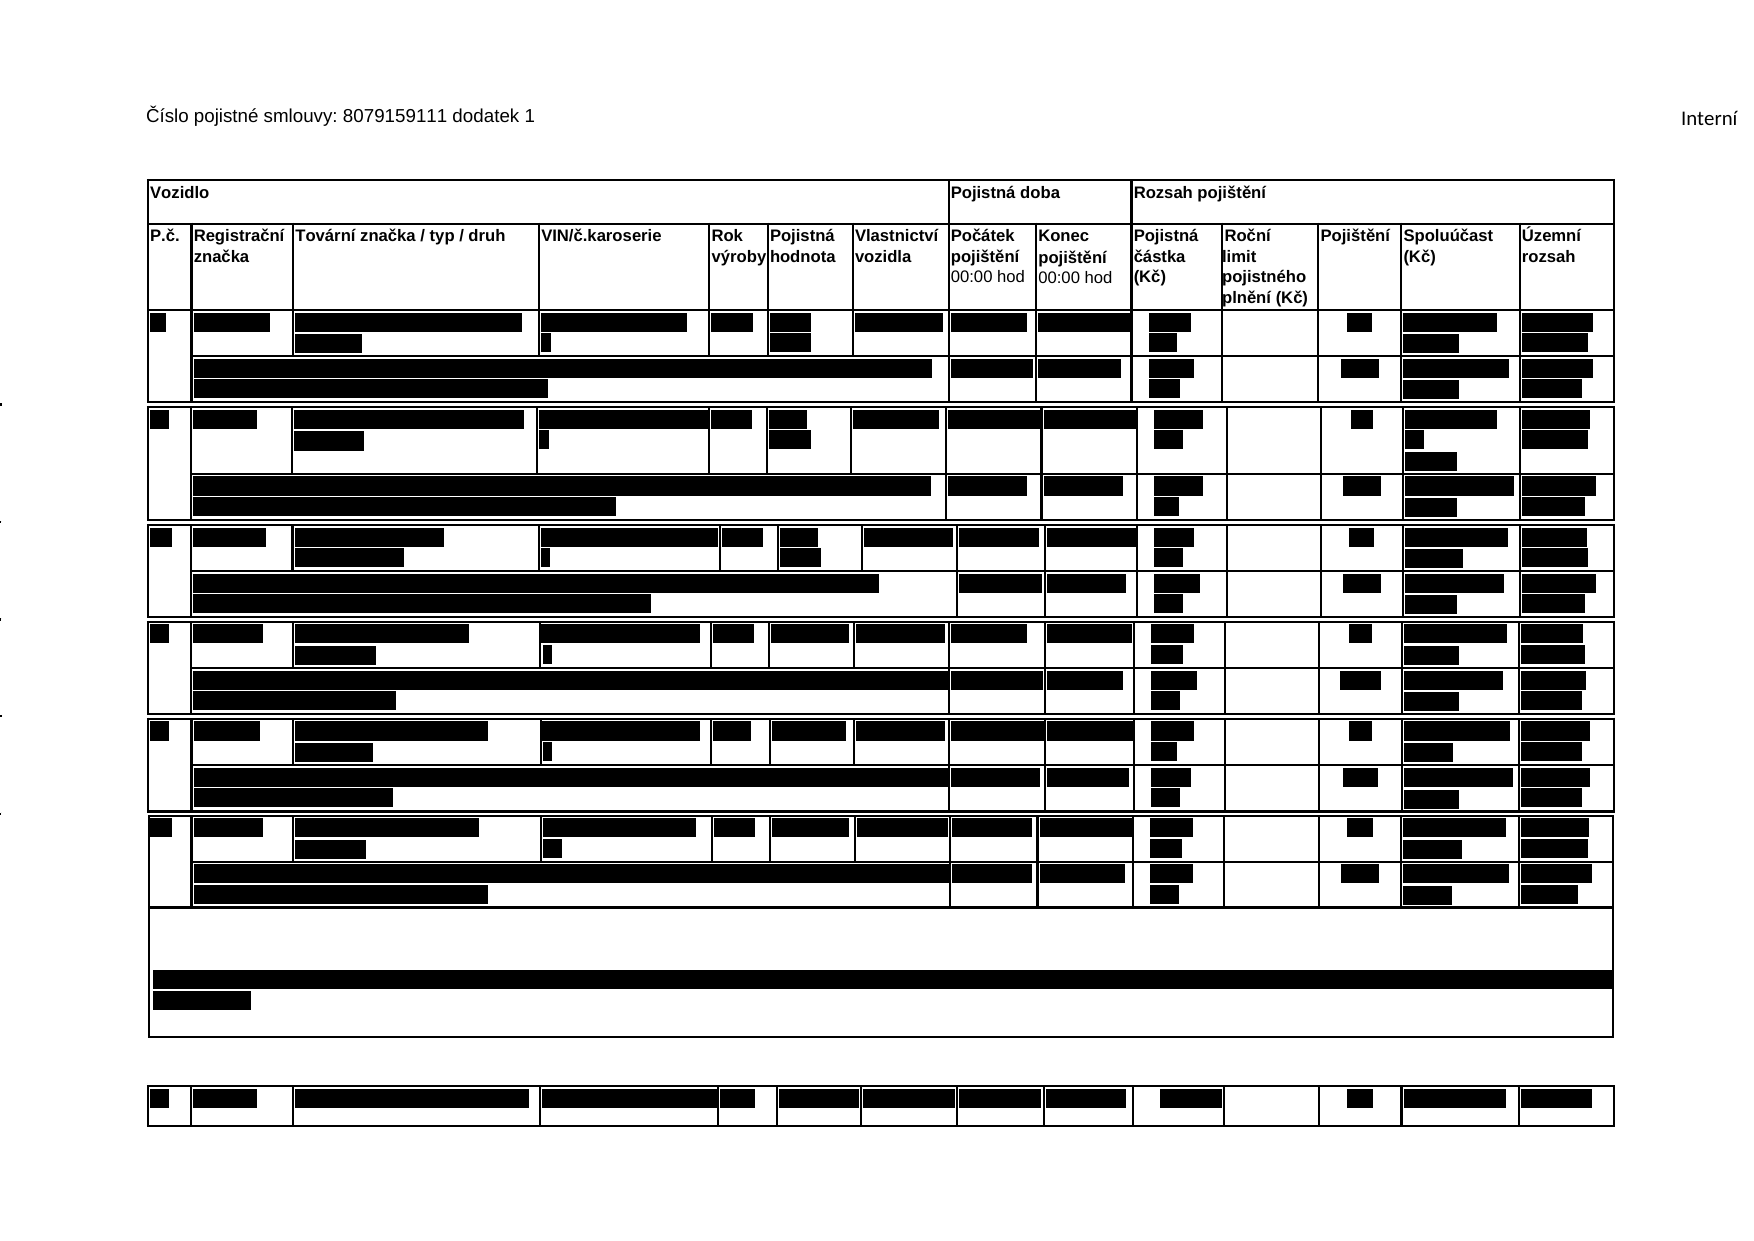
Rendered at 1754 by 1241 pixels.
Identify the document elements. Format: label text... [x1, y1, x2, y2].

table_cell '''''''''''''''''''''''''''''''''''''''''''''' ''' [540, 311, 708, 355]
table_header ''''''''''''''' ''' '''''''''''''''''''' [1520, 623, 1613, 667]
table_cell '''''' '''''' '''''''''''' '''''' '''''''''' '''''' [1403, 766, 1518, 810]
table_header ''''''''''''' [712, 623, 768, 667]
table_cell '''' '''''''''' '''''''' [1138, 475, 1226, 519]
table_cell '''''''''''' [1322, 475, 1402, 519]
table_header '''''''''''' ''''''''''''' [779, 526, 861, 570]
table_header ''''''''''''''''''''''''''''' [1043, 408, 1136, 473]
table_header ''''''''''''''' ' ''''''''' [855, 720, 948, 764]
table_header ''' ''''''''' '''''''''' [1135, 623, 1224, 667]
table_cell ''''''''''''''''' '''' ''''''''''''''''''' [1521, 357, 1613, 401]
table_header [1225, 817, 1318, 861]
table_cell ''''''''''''''''''''''''''' [1039, 863, 1132, 906]
table_cell Pojištění [1319, 225, 1400, 309]
table_cell Pojistná částka (Kč) [1133, 225, 1221, 309]
table_cell ''''''''''''''''''' ''' '''''''''''''''''''' [1521, 572, 1613, 616]
table_header ''''''''''''' [721, 526, 777, 570]
table_cell ''''''''''''''''''''''''''' ''''''''''''''''' ''''''''''''''' '''''''''''''''''''''''' '' ''''''''''''''''''''' '''''''''''''''''''''''''''''' ''''''''''''''' ''''''''''''''''''''''' '''''''''' '''''''''' ''''''''''''''''''''' '''''''''''''''''' '''''''''''''''''''''''''''''''' '''''''''' '''''''''''''''''''''' ''''''' '''' '''''''''' [193, 357, 948, 401]
table_cell Vlastnictví vozidla [854, 225, 948, 309]
table_cell '''''''''''''''''''''''''''' [950, 766, 1044, 810]
table_header '''''''''''''''''''''''' [950, 623, 1044, 667]
table_header '''''''''''' '' ''''''''''' ''''''''' '' ''''''''''''''''''''''''''''''' [294, 526, 538, 570]
table_cell ''''''''''''' [1320, 669, 1401, 713]
table_cell [1223, 357, 1317, 401]
table_header ''''''''''''''''''''''''''' [1046, 720, 1133, 764]
table_header ''''''' [150, 817, 190, 906]
table_cell ''''' '''''' ''''''''' ''''' '''''''''' '''''' [1402, 311, 1519, 355]
table_header ''''''''''''''''''''''' [192, 526, 291, 570]
table_header '''' '''''''''' ''''''''' [1138, 408, 1226, 473]
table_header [1045, 1087, 1132, 1124]
table_cell VIN/č.karoserie [540, 225, 708, 309]
table_cell ''''''''''''''''''''''''' '''''''''''''''''' '''''''''''''''' ''''''''''''''''''''''' ''''''''''''''''''''' ''''''''''''''''''''''''''' ''''''''''''''' ''''''''''''''''''''''''' '''''''''' '''''''''' '''''''''''''''''''''''' ''''''''''''''''''' '''''''''''''''''''''''''''''''' '''''''''' [192, 669, 948, 713]
table_header '''''''''''''''''''''' [193, 817, 292, 861]
table_cell [1226, 766, 1318, 810]
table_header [294, 1087, 539, 1124]
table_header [192, 1087, 292, 1124]
table_cell ''''''' '''''' ''''''''' ''''' ''''''''' ''''''' [1403, 669, 1518, 713]
table_cell Počátek pojištění 00:00 hod [950, 225, 1035, 309]
table_header ''''''''''''''' ' '''''''' [852, 408, 945, 473]
table_cell ''''''''''' [1320, 766, 1401, 810]
table_header ''''''''''''''''' ''' ''''''''''''''''''''' [1520, 817, 1612, 861]
table_cell ''''''''''''''''''''''''''''' [1037, 311, 1130, 355]
table_header ''''''' [1320, 720, 1401, 764]
table_cell Konec pojištění 00:00 hod [1037, 225, 1130, 309]
table_cell ''''' [149, 311, 190, 401]
table_header ''''''''''''''' '' '''''''' [863, 526, 956, 570]
table_cell ''''''''''''''''''''''''' [947, 475, 1040, 519]
table_cell '''''''''''''''''''''''''' [958, 572, 1044, 616]
table_header ''''''''''''''''''''''''''''''''''''''''''''''''' ''' [541, 623, 710, 667]
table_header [1403, 1087, 1518, 1124]
table_header [1228, 526, 1320, 570]
table_header '''''''''''''''''''''''''''' [1046, 526, 1136, 570]
table_cell [1228, 475, 1320, 519]
table_header '''''''''''''' '' '''' '''''''' '' '''''''''''''''''''''' [293, 408, 536, 473]
table_header ''''''''''''''''''''' [193, 720, 292, 764]
table_cell '''''''''''''''''''''''' '''''''''''''''' '''''''''''''''''' '''''''''''''''''''''''' '' '''''''''''' '''''''' '''' ''''''''''''''''''' ''''''''''''''''''''' '''''''''''''''''''''''''''''' ''''''''''''''''''''''''' ''''''''''' '''''''''' '''''''''''''''''''' ''''''''''''''''''''' ''''''''''''''''''''''''''' ''''''''' [193, 863, 949, 906]
table_header ''''' '''''' ''''''''''' '''''' ''''''''' ''''''' [1403, 623, 1518, 667]
table_header ''''''''''''''''''''''''''''' [950, 720, 1044, 764]
table_header '''''''''''''''''''''' [192, 623, 292, 667]
table_header '''''' [149, 623, 190, 713]
table_cell Pojistná hodnota [769, 225, 852, 309]
table_header '''''''''''''''''''' [192, 408, 291, 473]
table_header ''''''''''''''''' ''' ''''''''''''''''''' [1520, 720, 1613, 764]
table_header ''''''''''''''''''''''''''''' [947, 408, 1040, 473]
table_cell '''''''''''''''''' '''' '''''''''''''''''''' [1521, 475, 1613, 519]
table_cell Rok výroby [710, 225, 767, 309]
table_cell ''' ''''''''' ''''''''' [1133, 311, 1221, 355]
table_header '''''''' '''''''''' [1134, 1087, 1223, 1124]
table_header ''''''''''''''''''''''''' [951, 817, 1036, 861]
table_cell ''''''''''''''''' '''' '''''''''''''''''' [1520, 863, 1612, 906]
table_header ''''''''''''''''''''''''' [958, 526, 1044, 570]
table_header ''''''''''' [719, 1087, 776, 1124]
table_header ''''''''''''''''''''''''''''' [1039, 817, 1132, 861]
table_header ''''''''''''''''''''''''''' [1046, 623, 1133, 667]
table_header ''' ''''''''' '''''''''' [1134, 817, 1223, 861]
table_cell ''' '''''''' ''''''''' [1135, 766, 1224, 810]
table_header ''''''''''''''''''''''' '' ''''''''''''''''''''''''''' '' ''''''''''''''''''' [294, 817, 540, 861]
table_header '''''''''''' [712, 720, 769, 764]
table_header ''''''''''''''' '' '''''''' [855, 623, 948, 667]
table_header ''''''' [1320, 623, 1401, 667]
table_header '''''' [149, 720, 190, 810]
table_header ''''' '''''' ''''''''''' '''''' '''''''''' ''''''' [1402, 817, 1518, 861]
table_cell [1228, 572, 1320, 616]
table_cell ''''' ''''''' ''''''''' '''''' '''''''' ''''''' [1404, 572, 1519, 616]
table_header '''''''' [1322, 526, 1402, 570]
table_cell '''''''''''''''''' ''' ''''''''''''''''''''' [1521, 311, 1613, 355]
table_header [1225, 1087, 1318, 1124]
table_header ''''''' [149, 526, 190, 616]
table_cell '''''''''''' [1319, 357, 1400, 401]
table_header '''''''' [1320, 1087, 1400, 1124]
table_header Rozsah pojištění [1133, 181, 1519, 222]
table_cell '''''''''''''''''''''''''' [950, 357, 1035, 401]
table_header ''''''''''' '''''''''''' [770, 623, 853, 667]
table_header ''''''''''''''''''''''''''''''''''''''''''''''''''''' ''' [538, 408, 708, 473]
table_cell '''''''''''' [1320, 863, 1400, 906]
table_header '''''''''''' ''''''''''''' [768, 408, 850, 473]
table_header ''' ''''''''' '''''''' [1135, 720, 1224, 764]
table_header ''''''''''''' [713, 817, 769, 861]
table_cell ''' ''''''''' ''''''''' [1134, 863, 1223, 906]
table_cell ''''''''''''''''' ''' ''''''''''''''''''' [1520, 766, 1613, 810]
table_cell '''''''''''''''''''''''' [950, 311, 1035, 355]
table_cell '''''' ''''''' ''''''''''' '''''' '''''''' ''''''' [1404, 475, 1519, 519]
table_cell '''''''''''''''''''''''' [1046, 669, 1133, 713]
table_header '''''''''''''''''''''''''''''' '' '''''''''''''''''''''''''' '' ''''''''''''''''''''' [294, 720, 540, 764]
table_cell ''''''''''''''''''''' '''''' ''''''''''' ''''''' ''''''''''' ''''''''''' '''' '''''''''''''''''' ''''''''''''''''''''''''''''''' '''''''''''''''' '''''''''' ''''''''''''''''''' '''''' '''''''''''''''''''' ''''''''''''' ''''''''''''''''' ''''''''''''''''''''''''''''''' '' '''''''''''''''''' ''''''''''' '''''''' ''''''' ''''''''''''' '''''''''''''''' '''''' '''''''''''''''''' ''''''''''''' '''''''''''''''''''''''''''''' '''''''''''''''''''' ''''''''''''''''''''''''''''''' [150, 909, 1612, 1036]
table_cell '''''''''''''''''''''''' [193, 311, 292, 355]
table_cell Územní rozsah [1521, 225, 1613, 309]
table_header '''''' '''''' '''''''''' ''''''' '''''''' '''''' [1403, 720, 1518, 764]
table_cell ''''''''''''''''''''''''' [1046, 572, 1136, 616]
table_header '''''''''''''''''''''''''' '' '''''''''''''''''''''''' '' '''''''''''''''''''''' [294, 623, 539, 667]
table_cell ''''''''''''''''''''''''' [1043, 475, 1136, 519]
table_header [778, 1087, 860, 1124]
table_cell ''''''''''''' ''''''''''''' [769, 311, 852, 355]
table_header '''''''''''''''' ' ''''''''' [856, 817, 949, 861]
table_header Vozidlo [149, 181, 948, 222]
table_cell ''''''''''''''''''''''''''''' [950, 669, 1044, 713]
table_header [1520, 1087, 1613, 1124]
table_header [1228, 408, 1320, 473]
table_cell [1225, 863, 1318, 906]
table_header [541, 1087, 717, 1124]
table_header ''''''''''''''''' ''' ''''''''''''''''''''' [1521, 408, 1613, 473]
table_cell [1223, 311, 1317, 355]
table_header '''''''''''''''''''''''''''''''''''''''''''''''''''''''' ''' [540, 526, 719, 570]
table_header '''''''''''''''''''''''''''''''''''''''''''''''' '''''' [542, 817, 711, 861]
table_cell Spoluúčast (Kč) [1402, 225, 1519, 309]
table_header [958, 1087, 1043, 1124]
table_header ''''''' [1322, 408, 1402, 473]
table_cell '''' ''''''''' ''''''''' [1138, 572, 1226, 616]
table_header ''''''' ''''''' '''''''''''' '''''' ''''''''' '''''' [1404, 408, 1519, 473]
table_cell [1226, 669, 1318, 713]
table_header [1520, 181, 1613, 222]
table_cell P.č. [149, 225, 190, 309]
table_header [862, 1087, 956, 1124]
table_header ''''''''''''' [710, 408, 766, 473]
table_cell '''''''''''' [1322, 572, 1402, 616]
table_cell Tovární značka / typ / druh [294, 225, 538, 309]
table_cell ''''''' '''''' '''''''''' '''''' '''''''' '''''' [1402, 863, 1518, 906]
table_cell ''''''''''''' '' '''' '''''''' '' ''''''''''''''''''''' [294, 311, 538, 355]
table_header ''''''''''''''''''''''''''''''''''''''''''''''''' ''' [542, 720, 710, 764]
table_header Pojistná doba [950, 181, 1130, 222]
table_header '''''''''''''''' ''' ''''''''''''''''''''' [1521, 526, 1613, 570]
table_header '''''' [149, 408, 190, 519]
table_cell '''''''''''''''''''''''' ''''''''''''''''' '''''''''''''''' '''''''''''''''''''''''''' '''''''''''''''''' '''''''''''''''''''''''''''''' '''''''''''''' '''''''''''''''''''''''' ''''''''''' ''''''''''' '''''''''''''''''''''' ''''''''''''''''''' ''''''''''''''''''''''''''''''' '''''''''' [193, 766, 948, 810]
table_cell ''''''''''''' [710, 311, 767, 355]
table_header '''''' '''''' ''''''''''' ''''' '''''''''' ''''''' [1404, 526, 1519, 570]
table_header '''''''''''' ''''''''''' [771, 817, 854, 861]
table_cell '''''''''''''''''''''''''''' '''''''''''''''''' ''''''''''''''''' '''''''''''''''''''''''' '' '''''''''''''''''''' ''''''''''''''''''''''''''''' '''''''''''''''' '''''''''''''''''''''''''' ''''''''''' ''''''''' ''''''''''''''''''''''' ''''''''''''''''''''' ''''''''''''''''''''''''''''''''' ''''''''''' '''''''''''''''''''''' ''''' ''''''' '''''''''''' [192, 572, 956, 616]
table_cell '''''' ''''''' '''''''''' '''''' '''''''''' '''''' [1402, 357, 1519, 401]
table_header ''''''''''' ''''''''''' [771, 720, 853, 764]
table_header [1226, 720, 1318, 764]
table_cell '''''''''''''''''''''''''' '''''''''''''''' ''''''''''''''' '''''''''''''''''''''' '' '''' '''''''''''''' '' '''''''''''''''''''' ''''''''''''''''''''''''''''''' '''''''''''''' ''''''''''''''''''''''' '''''''''''' ''''''''''' '''''''''''''''''''' ''''''''''''''''''''' '''''''''''''''''''''''''''' '''''''''' ''''''''''''''''''''''' '''''' ''' '''''''''''' [192, 475, 945, 519]
table_cell ''''''''''''''''''''''''' [951, 863, 1036, 906]
table_cell '''' ''''''''' '''''''''' [1133, 357, 1221, 401]
table_cell '''''''' [1319, 311, 1400, 355]
table_cell Roční limit pojistného plnění (Kč) [1223, 225, 1317, 309]
table_cell '''''''''''''''''''''''''' [1037, 357, 1130, 401]
table_cell ''''''''''''''' '' '''''''' [854, 311, 948, 355]
table_cell '''''''''''''''' ''' ''''''''''''''''''' [1520, 669, 1613, 713]
table_cell '''' ''''''''' ''''''''' [1135, 669, 1224, 713]
table_header '''''' [149, 1087, 190, 1124]
table_header [1226, 623, 1318, 667]
table_header ''' '''''''' ''''''''' [1138, 526, 1226, 570]
table_cell Registrační značka [193, 225, 292, 309]
table_cell '''''''''''''''''''''''''' [1046, 766, 1133, 810]
table_header '''''''' [1320, 817, 1400, 861]
